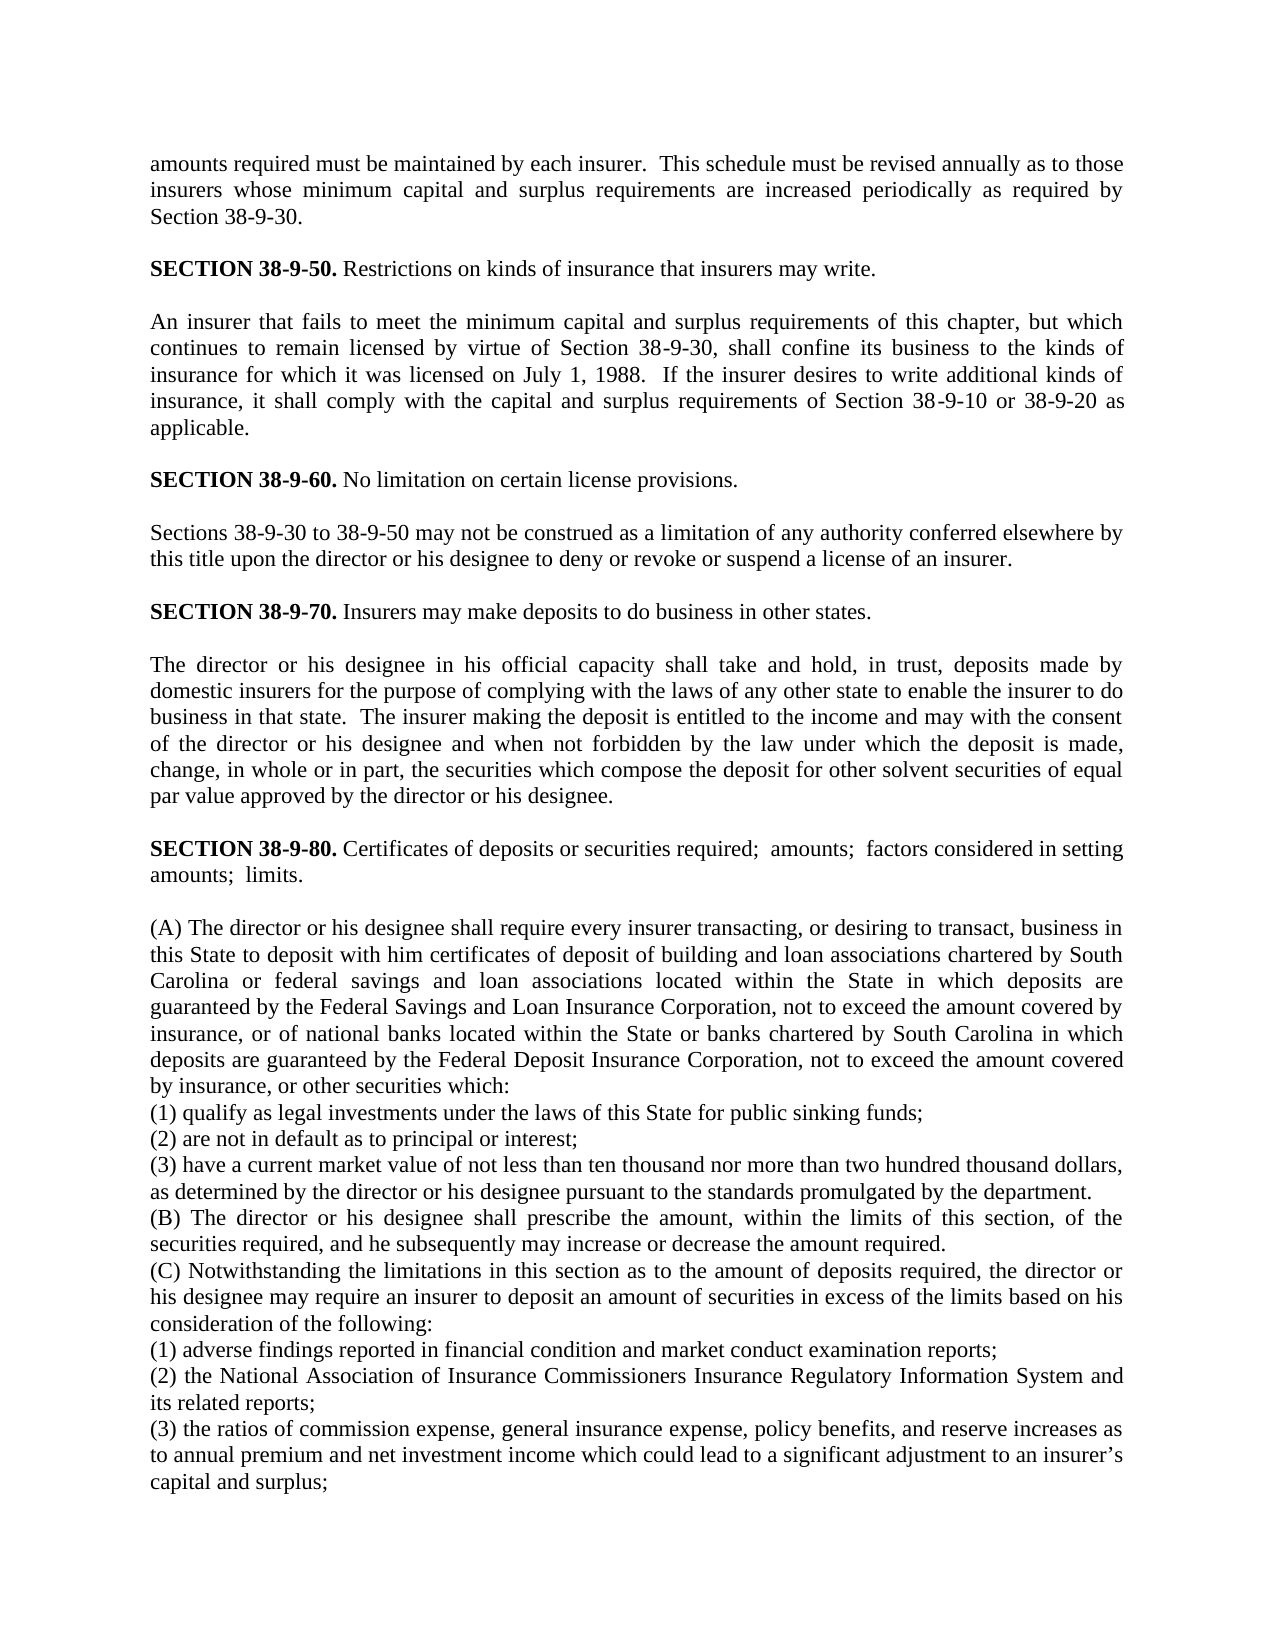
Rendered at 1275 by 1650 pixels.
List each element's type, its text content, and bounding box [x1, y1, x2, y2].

text SECTION 38-9-60. No limitation on certain license provisions. [150, 466, 1125, 493]
text SECTION 38-9-70. Insurers may make deposits to do business in other states. [150, 598, 1125, 624]
text (2) are not in default as to principal or interest; [150, 1125, 1125, 1151]
text (A) The director or his designee shall require every insurer transacting, or desiring to transact, business in this State to deposit with him certificates of deposit of building and loan associations chartered by South Carolina or federal savings and loan associations located within the State in which deposits are guaranteed by the Federal Savings and Loan Insurance Corporation, not to exceed the amount covered by insurance, or of national banks located within the State or banks chartered by South Carolina in which deposits are guaranteed by the Federal Deposit Insurance Corporation, not to exceed the amount covered by insurance, or other securities which: [150, 914, 1125, 1099]
text SECTION 38-9-50. Restrictions on kinds of insurance that insurers may write. [150, 255, 1125, 282]
text (B) The director or his designee shall prescribe the amount, within the limits of this section, of the securities required, and he subsequently may increase or decrease the amount required. [150, 1204, 1125, 1257]
text (C) Notwithstanding the limitations in this section as to the amount of deposits required, the director or his designee may require an insurer to deposit an amount of securities in excess of the limits based on his consideration of the following: [150, 1257, 1125, 1336]
text Sections 38-9-30 to 38-9-50 may not be construed as a limitation of any authority conferred elsewhere by this title upon the director or his designee to deny or revoke or suspend a license of an insurer. [150, 519, 1125, 572]
text (1) qualify as legal investments under the laws of this State for public sinking funds; [150, 1099, 1125, 1125]
text (1) adverse findings reported in financial condition and market conduct examination reports; [150, 1336, 1125, 1362]
text The director or his designee in his official capacity shall take and hold, in trust, deposits made by domestic insurers for the purpose of complying with the laws of any other state to enable the insurer to do business in that state. The insurer making the deposit is entitled to the income and may with the consent of the director or his designee and when not forbidden by the law under which the deposit is made, change, in whole or in part, the securities which compose the deposit for other solvent securities of equal par value approved by the director or his designee. [150, 651, 1125, 809]
text SECTION 38-9-80. Certificates of deposits or securities required; amounts; factors considered in setting amounts; limits. [150, 835, 1125, 888]
text (3) the ratios of commission expense, general insurance expense, policy benefits, and reserve increases as to annual premium and net investment income which could lead to a significant adjustment to an insurer’s capital and surplus; [150, 1415, 1125, 1494]
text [150, 150, 1125, 229]
text An insurer that fails to meet the minimum capital and surplus requirements of this chapter, but which continues to remain licensed by virtue of Section 38-9-30, shall confine its business to the kinds of insurance for which it was licensed on July 1, 1988. If the insurer desires to write additional kinds of insurance, it shall comply with the capital and surplus requirements of Section 38-9-10 or 38-9-20 as applicable. [150, 308, 1125, 440]
text (3) have a current market value of not less than ten thousand nor more than two hundred thousand dollars, as determined by the director or his designee pursuant to the standards promulgated by the department. [150, 1151, 1125, 1204]
text (2) the National Association of Insurance Commissioners Insurance Regulatory Information System and its related reports; [150, 1362, 1125, 1415]
